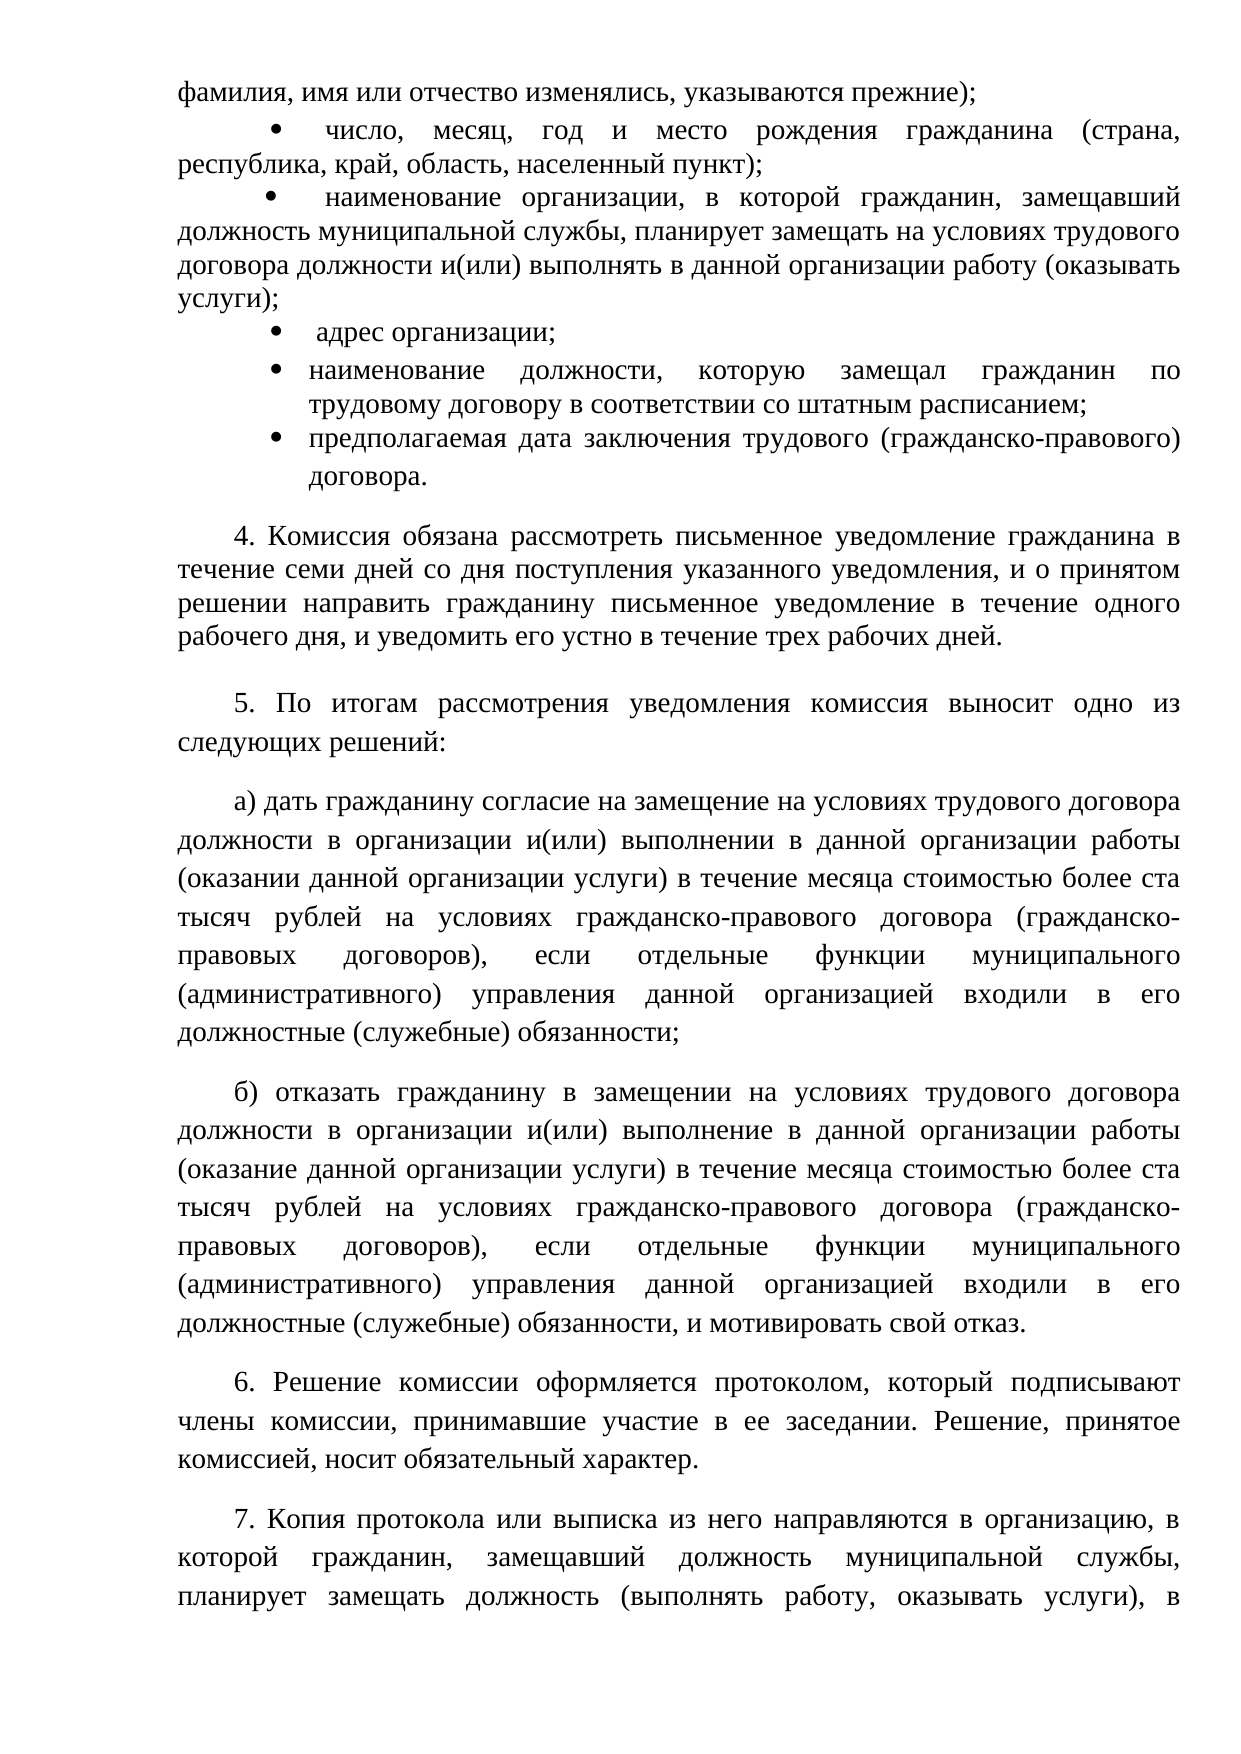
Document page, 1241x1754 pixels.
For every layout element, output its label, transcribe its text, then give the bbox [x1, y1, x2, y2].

list наименование должности, которую замещал гражданин по трудовому договору в соответствии со штатным расписанием; [271, 352, 1181, 420]
list число, месяц, год и место рождения гражданина (страна, республика, край, область, населенный пункт); [177, 112, 1181, 179]
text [177, 1501, 1181, 1612]
list наименование организации, в которой гражданин, замещавший должность муниципальной службы, планирует замещать на условиях трудового договора должности и(или) выполнять в данной организации работу (оказывать услуги); [177, 179, 1181, 314]
list адрес организации; [271, 314, 1181, 347]
text а) дать гражданину согласие на замещение на условиях трудового договора должности в организации и(или) выполнении в данной организации работы (оказании данной организации услуги) в течение месяца стоимостью более ста тысяч рублей на условиях гражданско-правового договора (гражданско-правовых договоров), если отдельные функции муниципального (административного) управления данной организацией входили в его должностные (служебные) обязанности; [177, 783, 1181, 1048]
list предполагаемая дата заключения трудового (гражданско-правового) договора. [271, 420, 1181, 492]
text 6. Решение комиссии оформляется протоколом, который подписывают члены комиссии, принимавшие участие в ее заседании. Решение, принятое комиссией, носит обязательный характер. [177, 1364, 1181, 1475]
text 5. По итогам рассмотрения уведомления комиссия выносит одно из следующих решений: [177, 685, 1181, 757]
text 4. Комиссия обязана рассмотреть письменное уведомление гражданина в течение семи дней со дня поступления указанного уведомления, и о принятом решении направить гражданину письменное уведомление в течение одного рабочего дня, и уведомить его устно в течение трех рабочих дней. [177, 518, 1181, 652]
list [177, 74, 1181, 107]
text б) отказать гражданину в замещении на условиях трудового договора должности в организации и(или) выполнение в данной организации работы (оказание данной организации услуги) в течение месяца стоимостью более ста тысяч рублей на условиях гражданско-правового договора (гражданско-правовых договоров), если отдельные функции муниципального (административного) управления данной организацией входили в его должностные (служебные) обязанности, и мотивировать свой отказ. [177, 1074, 1181, 1339]
